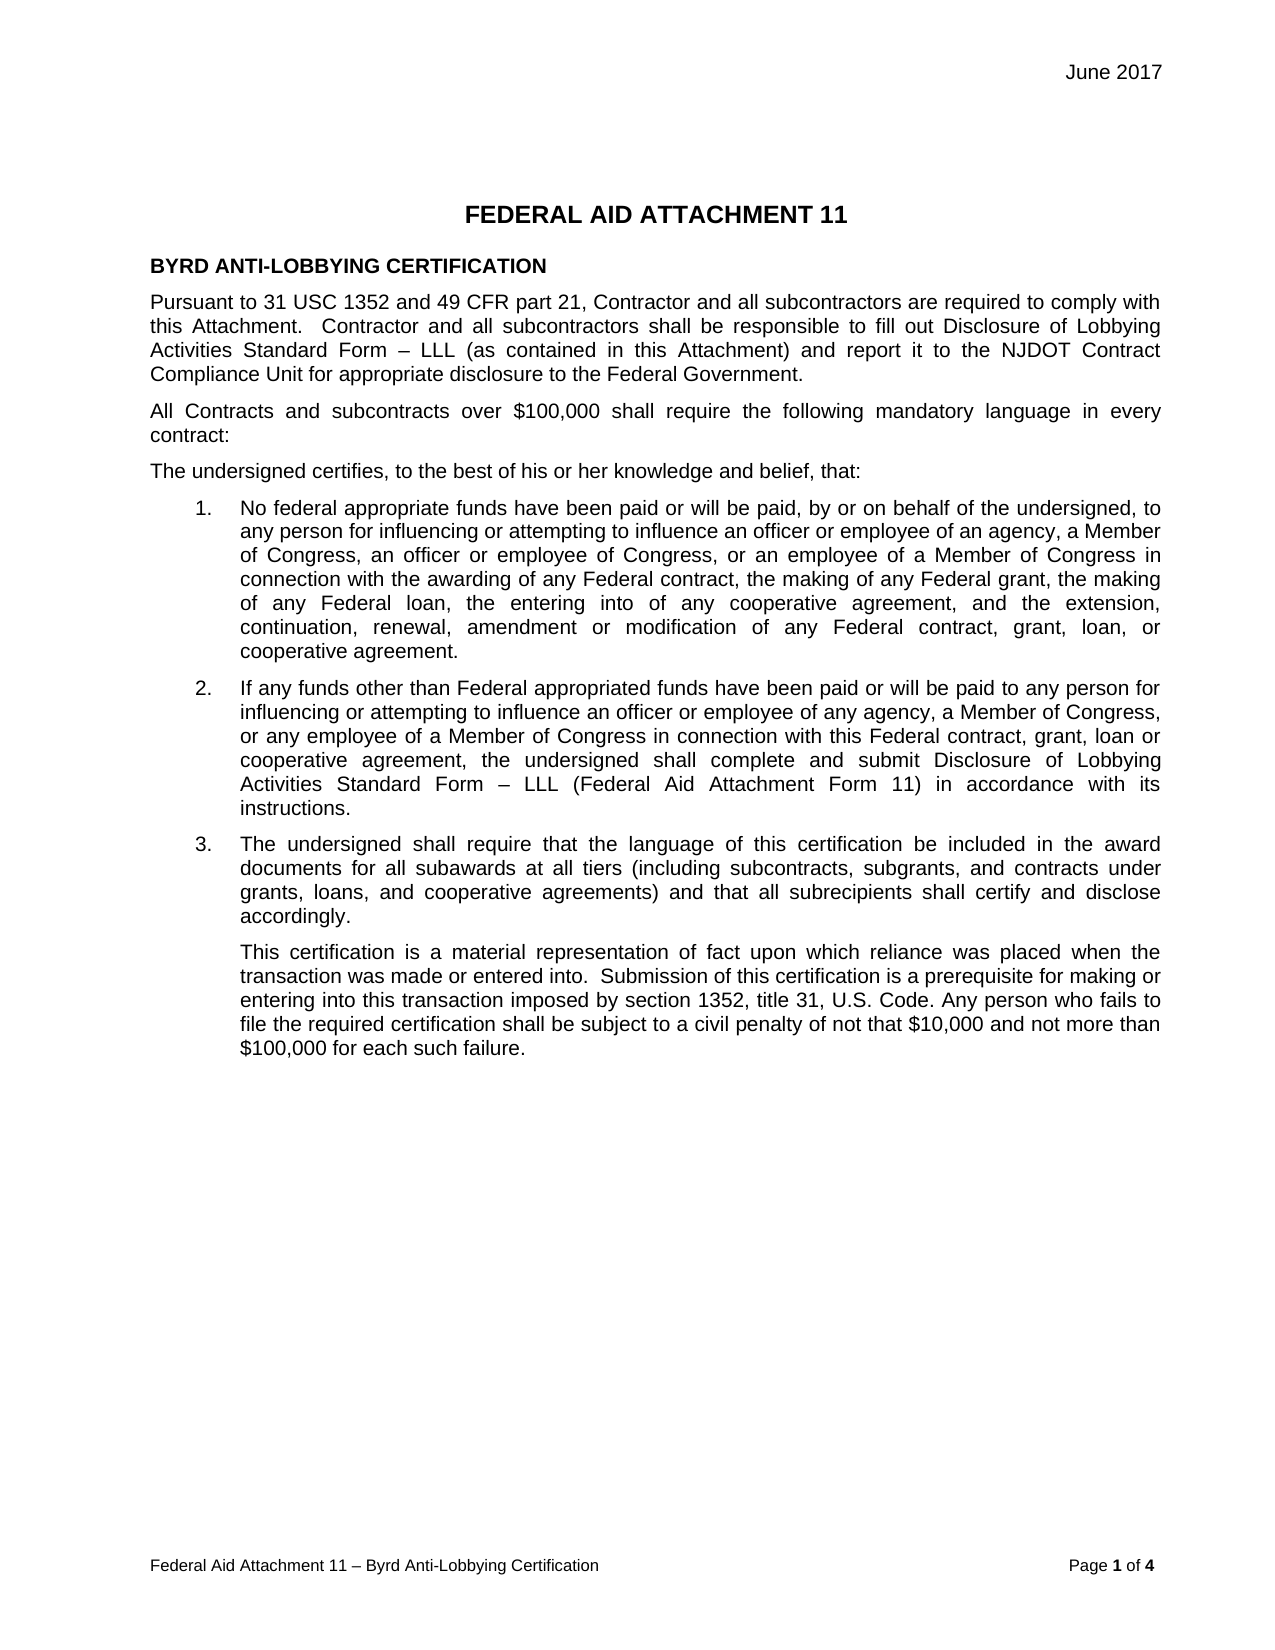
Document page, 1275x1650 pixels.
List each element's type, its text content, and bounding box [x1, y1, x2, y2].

text 2. If any funds other than Federal appropriated funds have been paid or will be paid to any person for influencing or attempting to influence an officer or employee of any agency, a Member of Congress, or any employee of a Member of Congress in connection with this Federal contract, grant, loan or cooperative agreement, the undersigned shall complete and submit Disclosure of Lobbying Activities Standard Form – LLL (Federal Aid Attachment Form 11) in accordance with its instructions. [195, 676, 1162, 819]
text BYRD ANTI-LOBBYING CERTIFICATION [150, 254, 1162, 278]
text 1. No federal appropriate funds have been paid or will be paid, by or on behalf of the undersigned, to any person for influencing or attempting to influence an officer or employee of an agency, a Member of Congress, an officer or employee of Congress, or an employee of a Member of Congress in connection with the awarding of any Federal contract, the making of any Federal grant, the making of any Federal loan, the entering into of any cooperative agreement, and the extension, continuation, renewal, amendment or modification of any Federal contract, grant, loan, or cooperative agreement. [195, 495, 1162, 663]
text Pursuant to 31 USC 1352 and 49 CFR part 21, Contractor and all subcontractors are required to comply with this Attachment. Contractor and all subcontractors shall be responsible to fill out Disclosure of Lobbying Activities Standard Form – LLL (as contained in this Attachment) and report it to the NJDOT Contract Compliance Unit for appropriate disclosure to the Federal Government. [150, 290, 1162, 386]
text 3. The undersigned shall require that the language of this certification be included in the award documents for all subawards at all tiers (including subcontracts, subgrants, and contracts under grants, loans, and cooperative agreements) and that all subrecipients shall certify and disclose accordingly. [195, 832, 1162, 928]
text This certification is a material representation of fact upon which reliance was placed when the transaction was made or entered into. Submission of this certification is a prerequisite for making or entering into this transaction imposed by section 1352, title 31, U.S. Code. Any person who fails to file the required certification shall be subject to a civil penalty of not that $10,000 and not more than $100,000 for each such failure. [240, 940, 1162, 1060]
text The undersigned certifies, to the best of his or her knowledge and belief, that: [150, 459, 1162, 483]
text FEDERAL AID ATTACHMENT 11 [150, 200, 1162, 229]
text All Contracts and subcontracts over $100,000 shall require the following mandatory language in every contract: [150, 398, 1162, 446]
